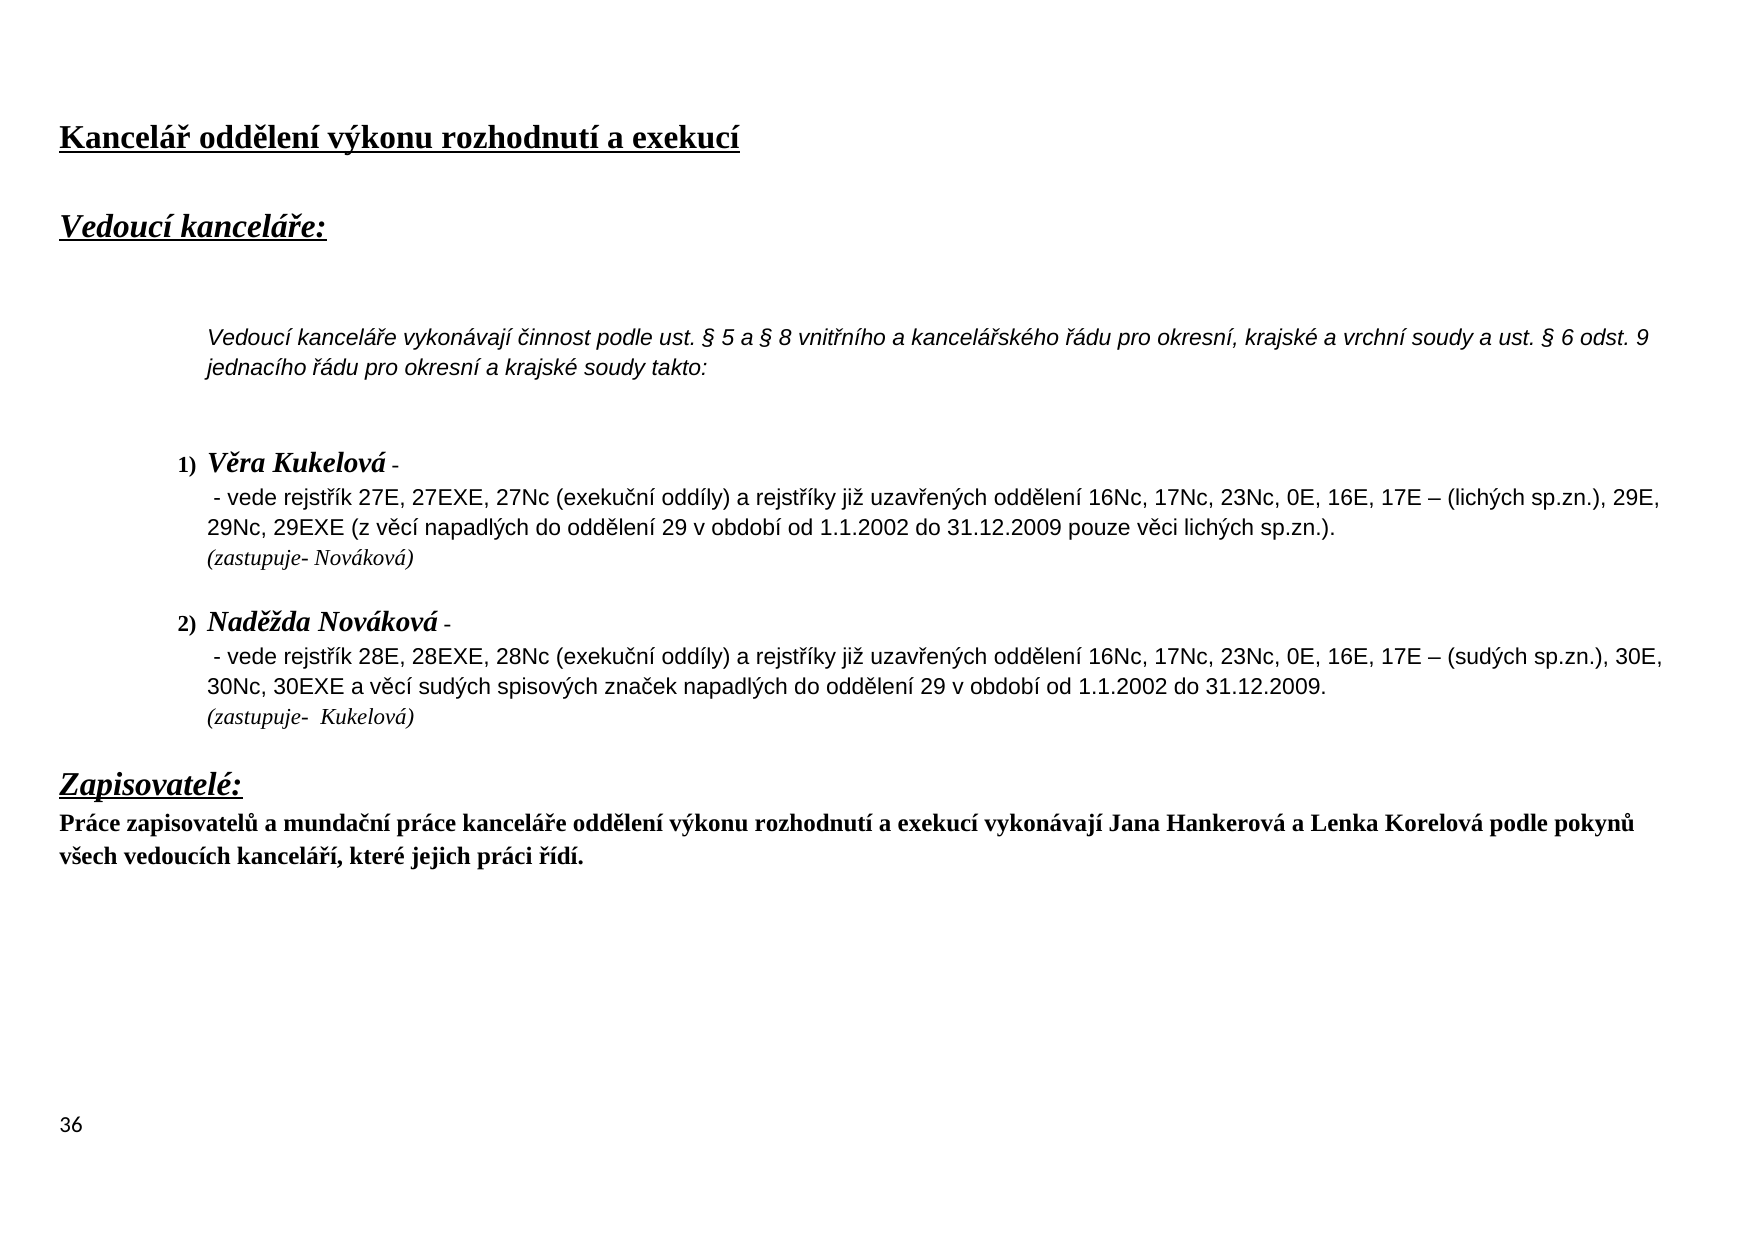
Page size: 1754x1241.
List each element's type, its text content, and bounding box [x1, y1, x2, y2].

text - vede rejstřík 27E, 27EXE, 27Nc (exekuční oddíly) a rejstříky již uzavřených oddělení 16Nc, 17Nc, 23Nc, 0E, 16E, 17E – (lichých sp.zn.), 29E, 29Nc, 29EXE (z věcí napadlých do oddělení 29 v období od 1.1.2002 do 31.12.2009 pouze věci lichých sp.zn.). [207, 483, 1695, 540]
text Kancelář oddělení výkonu rozhodnutí a exekucí [59, 118, 1695, 156]
text Práce zapisovatelů a mundační práce kanceláře oddělení výkonu rozhodnutí a exekucí vykonávají Jana Hankerová a Lenka Korelová podle pokynů všech vedoucích kanceláří, které jejich práci řídí. [59, 808, 1695, 869]
text (zastupuje- Kukelová) [59, 703, 1695, 730]
text Vedoucí kanceláře vykonávají činnost podle ust. § 5 a § 8 vnitřního a kancelářského řádu pro okresní, krajské a vrchní soudy a ust. § 6 odst. 9 jednacího řádu pro okresní a krajské soudy takto: [59, 324, 1695, 381]
text - vede rejstřík 28E, 28EXE, 28Nc (exekuční oddíly) a rejstříky již uzavřených oddělení 16Nc, 17Nc, 23Nc, 0E, 16E, 17E – (sudých sp.zn.), 30E, 30Nc, 30EXE a věcí sudých spisových značek napadlých do oddělení 29 v období od 1.1.2002 do 31.12.2009. [59, 643, 1695, 699]
text Vedoucí kanceláře: [59, 206, 1695, 244]
text Zapisovatelé: [59, 764, 1695, 802]
text 2) Naděžda Nováková - [59, 604, 1695, 638]
text 1) Věra Kukelová - [59, 445, 1695, 478]
text (zastupuje- Nováková) [207, 544, 1695, 570]
